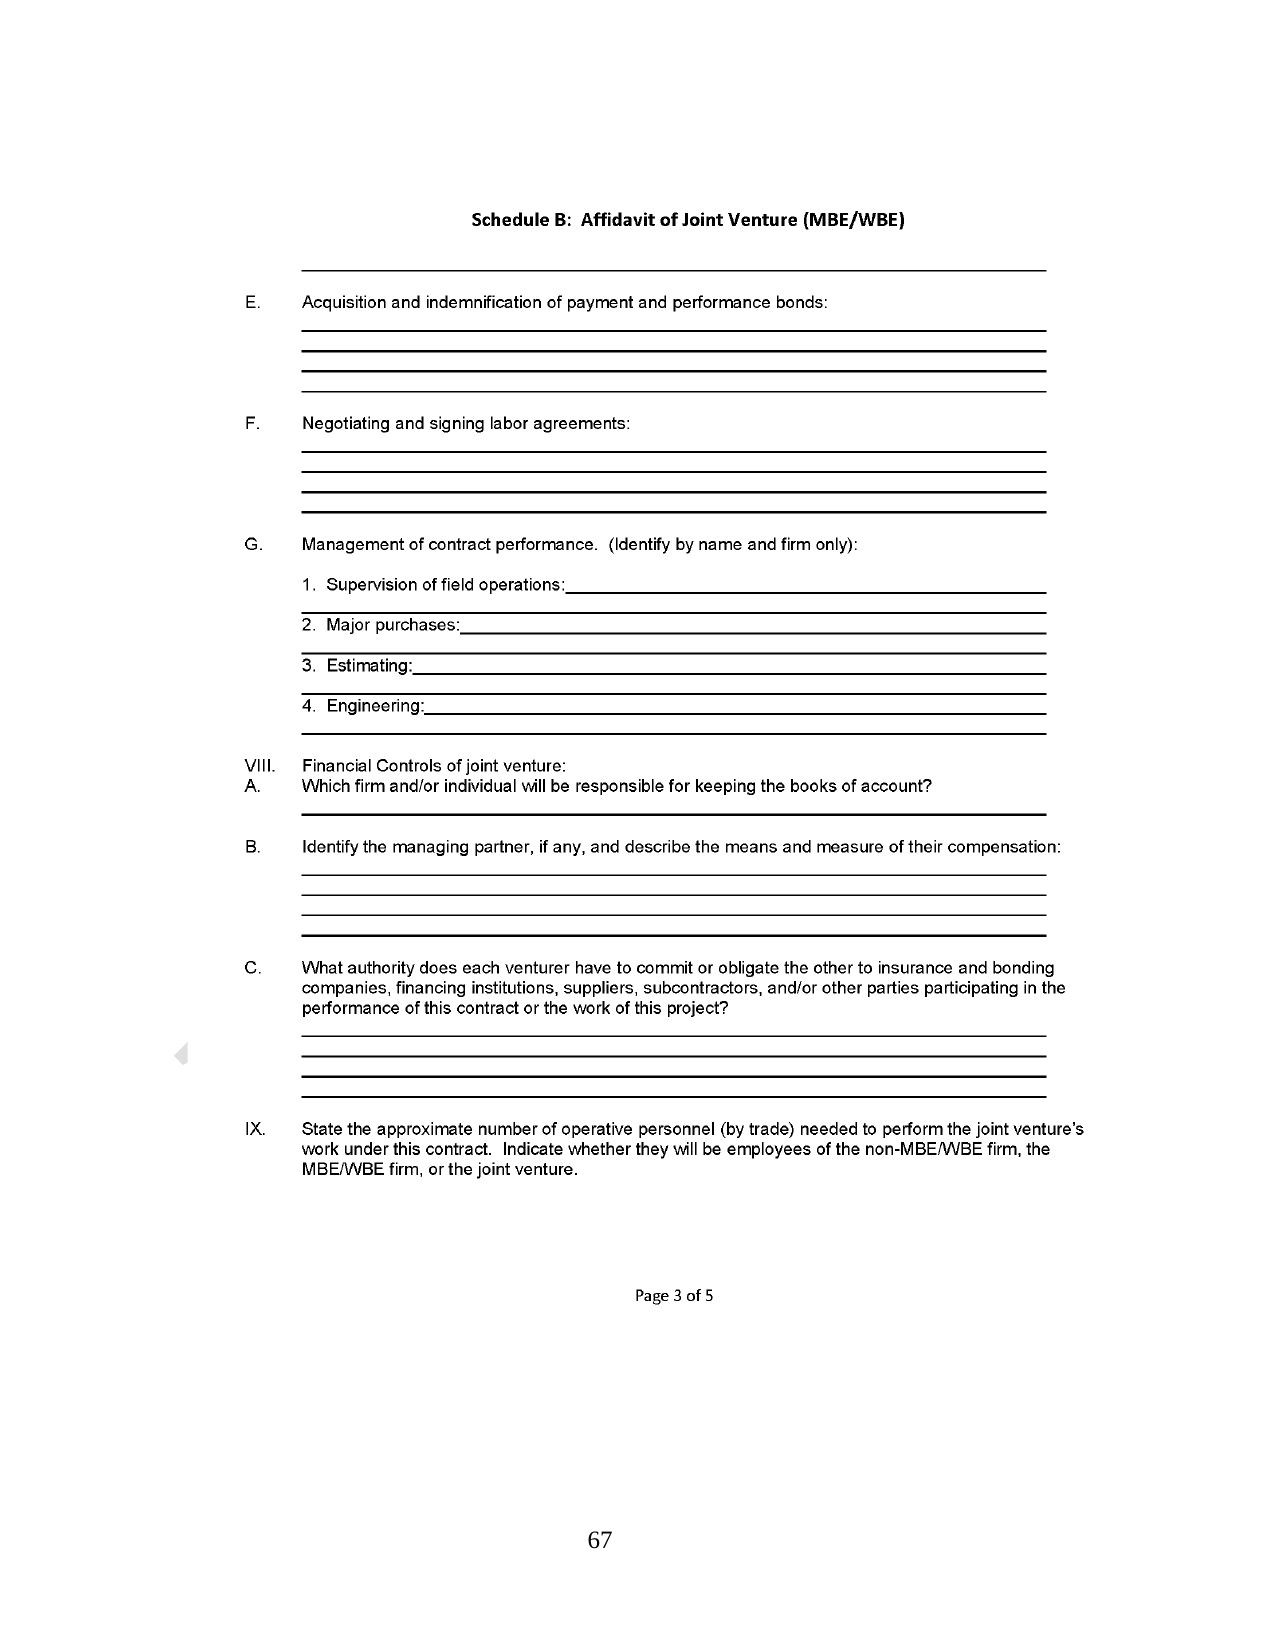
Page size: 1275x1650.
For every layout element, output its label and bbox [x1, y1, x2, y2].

picture [187, 150, 1161, 1411]
